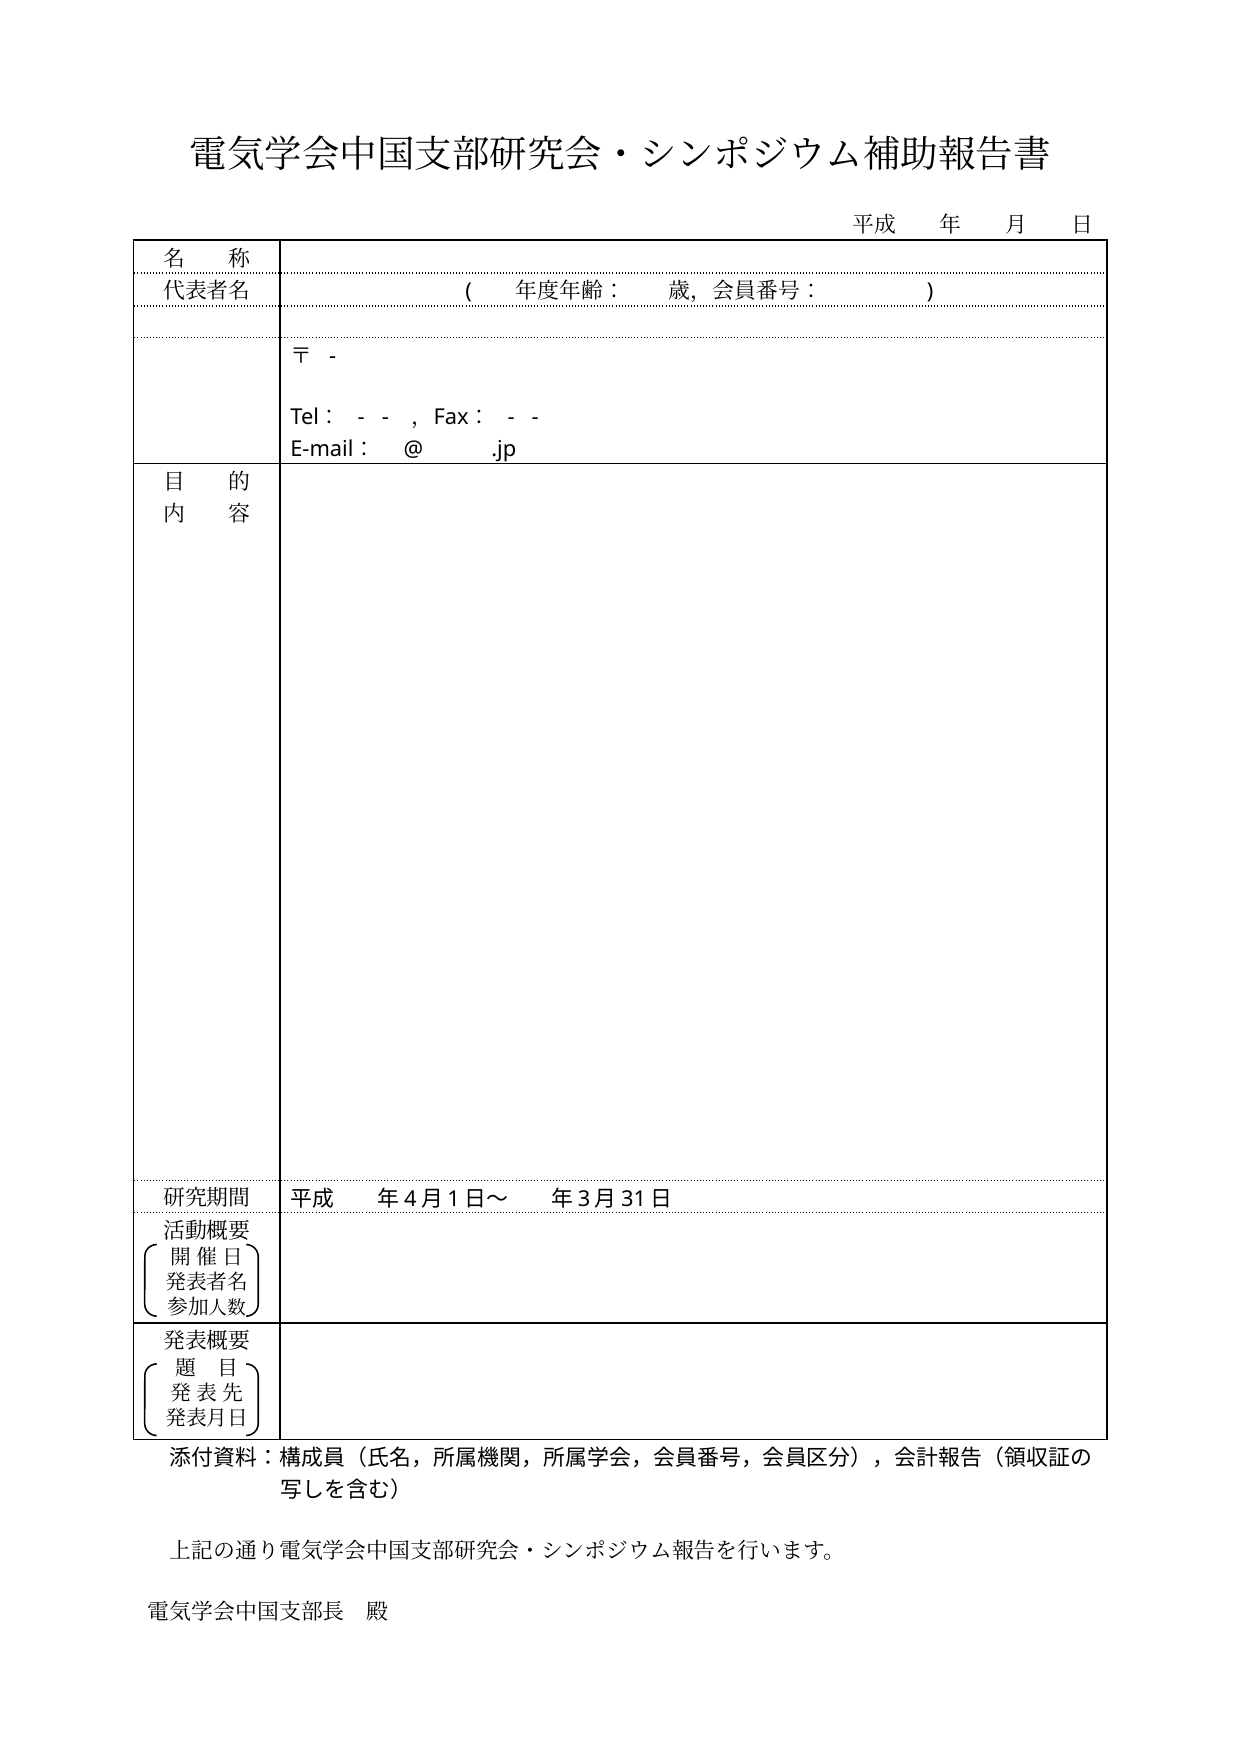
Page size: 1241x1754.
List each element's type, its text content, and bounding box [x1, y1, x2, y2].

text 電気学会中国支部研究会・シンポジウム補助報告書 [148, 124, 1092, 178]
table_cell 発表概要 題目 発表先 発表月日 [134, 1324, 279, 1438]
text 添付資料：構成員（氏名，所属機関，所属学会，会員番号，会員区分），会計報告（領収証の写しを含む） [169, 1440, 1092, 1503]
table_cell [281, 464, 1106, 1179]
table_cell [134, 305, 279, 337]
table_cell [134, 337, 279, 463]
text 平成 年 月 日 [148, 208, 1092, 239]
table_cell 平成 年4月1日～ 年3月31日 [281, 1180, 1106, 1212]
table_cell 研究期間 [134, 1180, 279, 1212]
text 電気学会中国支部長 殿 [148, 1594, 1092, 1626]
table_cell [281, 305, 1106, 337]
table_header [281, 241, 1106, 272]
table_cell 目 的 内 容 [134, 464, 279, 1179]
text 上記の通り電気学会中国支部研究会・シンポジウム報告を行います。 [148, 1533, 1092, 1565]
table_cell 〒 - Tel： - - ，Fax： - - E-mail： @ .jp [281, 337, 1106, 463]
table_header 名 称 [134, 241, 279, 272]
table_cell [281, 1212, 1106, 1322]
table_cell ( 年度年齢： 歳，会員番号： ) [281, 272, 1106, 305]
table_cell 代表者名 [134, 272, 279, 305]
table_cell [281, 1324, 1106, 1438]
table_cell 活動概要 開催日 発表者名 参加人数 [134, 1212, 279, 1322]
